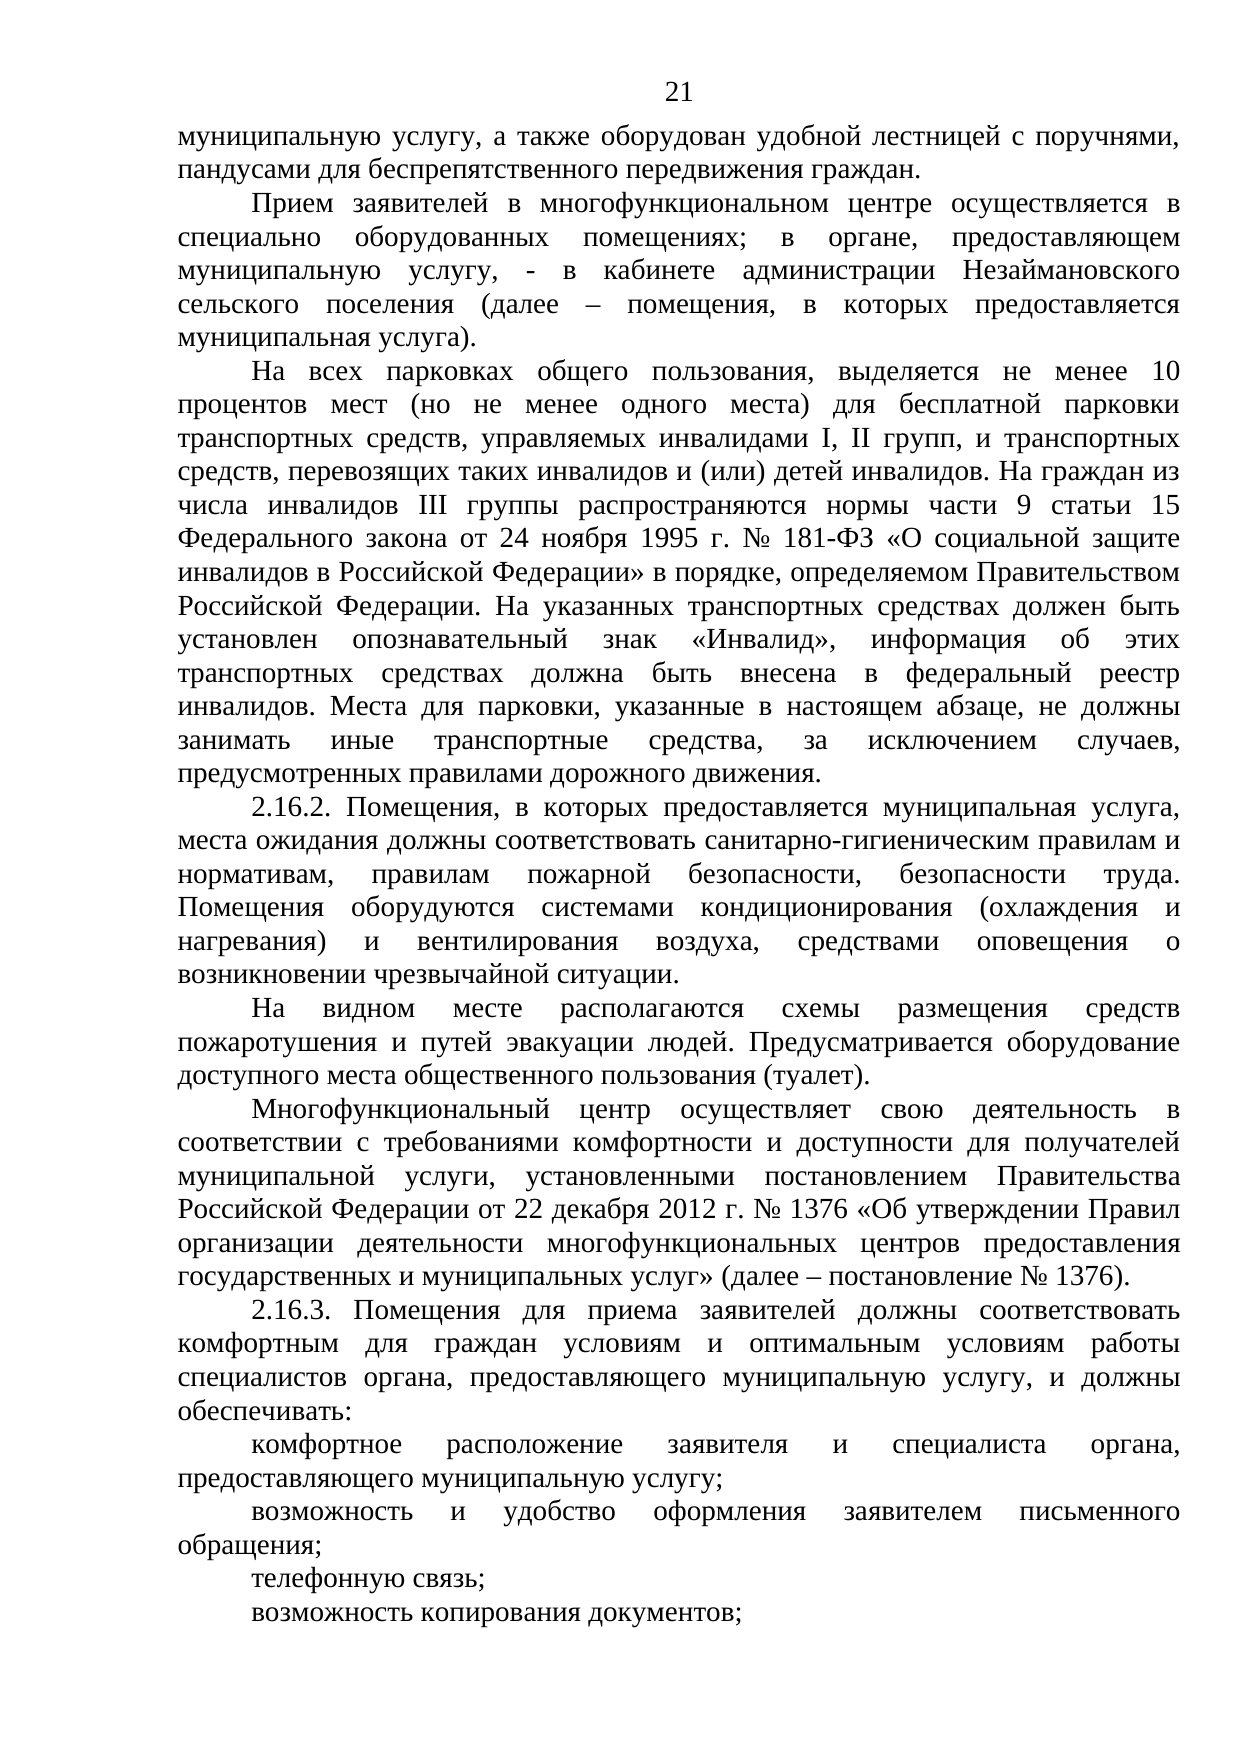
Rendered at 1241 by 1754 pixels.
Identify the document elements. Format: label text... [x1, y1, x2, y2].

text 2.16.2. Помещения, в которых предоставляется муниципальная услуга, места ожидания должны соответствовать санитарно-гигиеническим правилам и нормативам, правилам пожарной безопасности, безопасности труда. Помещения оборудуются системами кондиционирования (охлаждения и нагревания) и вентилирования воздуха, средствами оповещения о возникновении чрезвычайной ситуации. [177, 789, 1181, 990]
text возможность копирования документов; [177, 1594, 1181, 1627]
text 2.16.3. Помещения для приема заявителей должны соответствовать комфортным для граждан условиям и оптимальным условиям работы специалистов органа, предоставляющего муниципальную услугу, и должны обеспечивать: [177, 1292, 1181, 1426]
text На видном месте располагаются схемы размещения средств пожаротушения и путей эвакуации людей. Предусматривается оборудование доступного места общественного пользования (туалет). [177, 990, 1181, 1091]
text Многофункциональный центр осуществляет свою деятельность в соответствии с требованиями комфортности и доступности для получателей муниципальной услуги, установленными постановлением Правительства Российской Федерации от 22 декабря 2012 г. № 1376 «Об утверждении Правил организации деятельности многофункциональных центров предоставления государственных и муниципальных услуг» (далее – постановление № 1376). [177, 1091, 1181, 1292]
text телефонную связь; [177, 1560, 1181, 1594]
text На всех парковках общего пользования, выделяется не менее 10 процентов мест (но не менее одного места) для бесплатной парковки транспортных средств, управляемых инвалидами I, II групп, и транспортных средств, перевозящих таких инвалидов и (или) детей инвалидов. На граждан из числа инвалидов III группы распространяются нормы части 9 статьи 15 Федерального закона от 24 ноября 1995 г. № 181-ФЗ «О социальной защите инвалидов в Российской Федерации» в порядке, определяемом Правительством Российской Федерации. На указанных транспортных средствах должен быть установлен опознавательный знак «Инвалид», информация об этих транспортных средствах должна быть внесена в федеральный реестр инвалидов. Места для парковки, указанные в настоящем абзаце, не должны занимать иные транспортные средства, за исключением случаев, предусмотренных правилами дорожного движения. [177, 353, 1181, 789]
text комфортное расположение заявителя и специалиста органа, предоставляющего муниципальную услугу; [177, 1426, 1181, 1493]
text возможность и удобство оформления заявителем письменного обращения; [177, 1493, 1181, 1560]
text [177, 118, 1181, 185]
text Прием заявителей в многофункциональном центре осуществляется в специально оборудованных помещениях; в органе, предоставляющем муниципальную услугу, - в кабинете администрации Незаймановского сельского поселения (далее – помещения, в которых предоставляется муниципальная услуга). [177, 185, 1181, 353]
